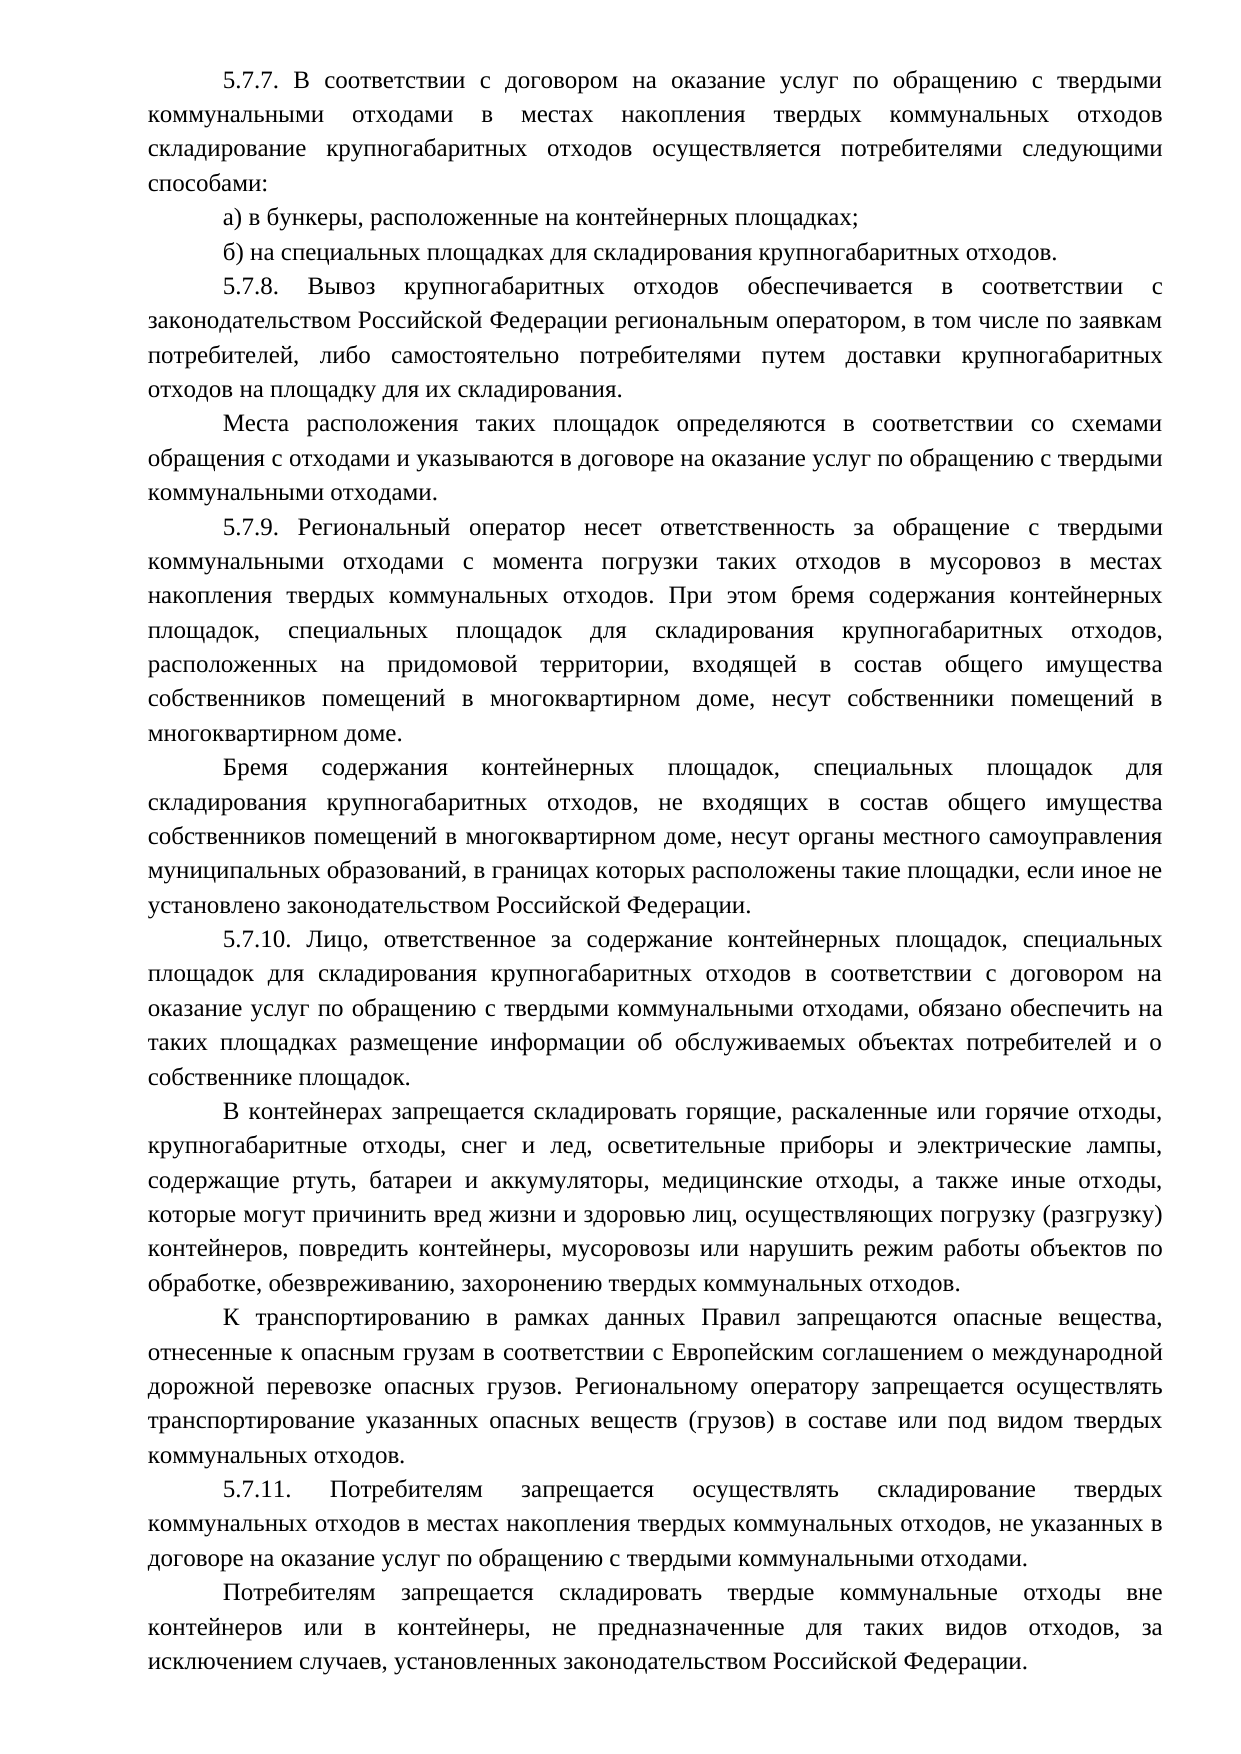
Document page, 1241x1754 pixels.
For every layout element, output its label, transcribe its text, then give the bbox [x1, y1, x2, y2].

text Бремя содержания контейнерных площадок, специальных площадок для складирования крупногабаритных отходов, не входящих в состав общего имущества собственников помещений в многоквартирном доме, несут органы местного самоуправления муниципальных образований, в границах которых расположены такие площадки, если иное не установлено законодательством Российской Федерации. [148, 747, 1163, 918]
text а) в бункеры, расположенные на контейнерных площадках; [148, 197, 1163, 231]
text В контейнерах запрещается складировать горящие, раскаленные или горячие отходы, крупногабаритные отходы, снег и лед, осветительные приборы и электрические лампы, содержащие ртуть, батареи и аккумуляторы, медицинские отходы, а также иные отходы, которые могут причинить вред жизни и здоровью лиц, осуществляющих погрузку (разгрузку) контейнеров, повредить контейнеры, мусоровозы или нарушить режим работы объектов по обработке, обезвреживанию, захоронению твердых коммунальных отходов. [148, 1090, 1163, 1297]
text 5.7.10. Лицо, ответственное за содержание контейнерных площадок, специальных площадок для складирования крупногабаритных отходов в соответствии с договором на оказание услуг по обращению с твердыми коммунальными отходами, обязано обеспечить на таких площадках размещение информации об обслуживаемых объектах потребителей и о собственнике площадок. [148, 918, 1163, 1090]
text 5.7.11. Потребителям запрещается осуществлять складирование твердых коммунальных отходов в местах накопления твердых коммунальных отходов, не указанных в договоре на оказание услуг по обращению с твердыми коммунальными отходами. [148, 1468, 1163, 1572]
text К транспортированию в рамках данных Правил запрещаются опасные вещества, отнесенные к опасным грузам в соответствии с Европейским соглашением о международной дорожной перевозке опасных грузов. Региональному оператору запрещается осуществлять транспортирование указанных опасных веществ (грузов) в составе или под видом твердых коммунальных отходов. [148, 1297, 1163, 1468]
text 5.7.8. Вывоз крупногабаритных отходов обеспечивается в соответствии с законодательством Российской Федерации региональным оператором, в том числе по заявкам потребителей, либо самостоятельно потребителями путем доставки крупногабаритных отходов на площадку для их складирования. [148, 265, 1163, 403]
text 5.7.7. В соответствии с договором на оказание услуг по обращению с твердыми коммунальными отходами в местах накопления твердых коммунальных отходов складирование крупногабаритных отходов осуществляется потребителями следующими способами: [148, 59, 1163, 197]
text Потребителям запрещается складировать твердые коммунальные отходы вне контейнеров или в контейнеры, не предназначенные для таких видов отходов, за исключением случаев, установленных законодательством Российской Федерации. [148, 1572, 1163, 1675]
text Места расположения таких площадок определяются в соответствии со схемами обращения с отходами и указываются в договоре на оказание услуг по обращению с твердыми коммунальными отходами. [148, 403, 1163, 506]
text 5.7.9. Региональный оператор несет ответственность за обращение с твердыми коммунальными отходами с момента погрузки таких отходов в мусоровоз в местах накопления твердых коммунальных отходов. При этом бремя содержания контейнерных площадок, специальных площадок для складирования крупногабаритных отходов, расположенных на придомовой территории, входящей в состав общего имущества собственников помещений в многоквартирном доме, несут собственники помещений в многоквартирном доме. [148, 506, 1163, 747]
text б) на специальных площадках для складирования крупногабаритных отходов. [148, 231, 1163, 265]
